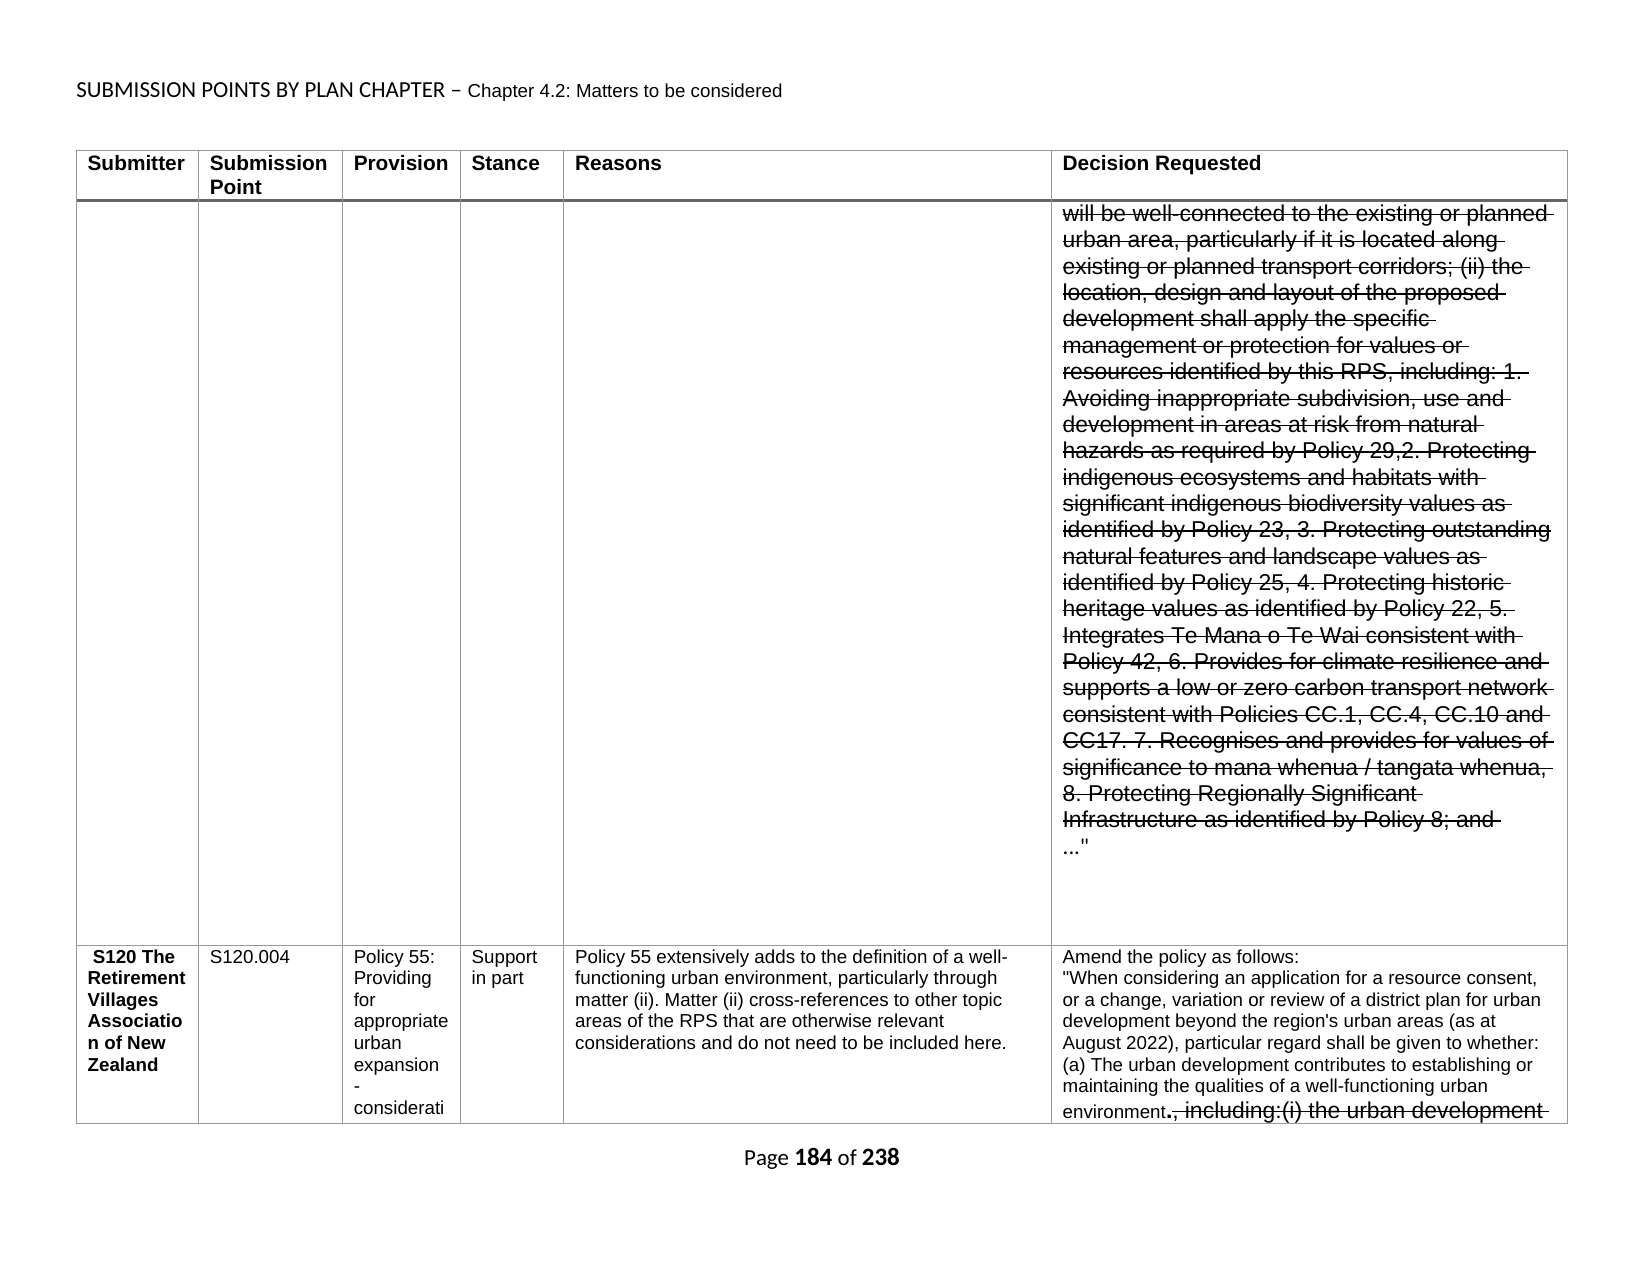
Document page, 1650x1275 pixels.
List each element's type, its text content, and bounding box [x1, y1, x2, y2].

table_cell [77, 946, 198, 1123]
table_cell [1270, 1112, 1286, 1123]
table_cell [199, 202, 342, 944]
table_header Stance [461, 151, 563, 199]
table_header Reasons [564, 151, 1051, 199]
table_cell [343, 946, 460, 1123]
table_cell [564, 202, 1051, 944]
table_header Decision Requested [1052, 151, 1567, 199]
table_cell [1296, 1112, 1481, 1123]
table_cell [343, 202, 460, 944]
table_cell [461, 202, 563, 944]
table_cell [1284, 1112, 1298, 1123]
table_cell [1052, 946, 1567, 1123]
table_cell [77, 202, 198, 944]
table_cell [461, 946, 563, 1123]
table_header Submitter [77, 151, 198, 199]
table_header Provision [343, 151, 460, 199]
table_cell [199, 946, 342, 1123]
table_header Submission Point [199, 151, 342, 199]
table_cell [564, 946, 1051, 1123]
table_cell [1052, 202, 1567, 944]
